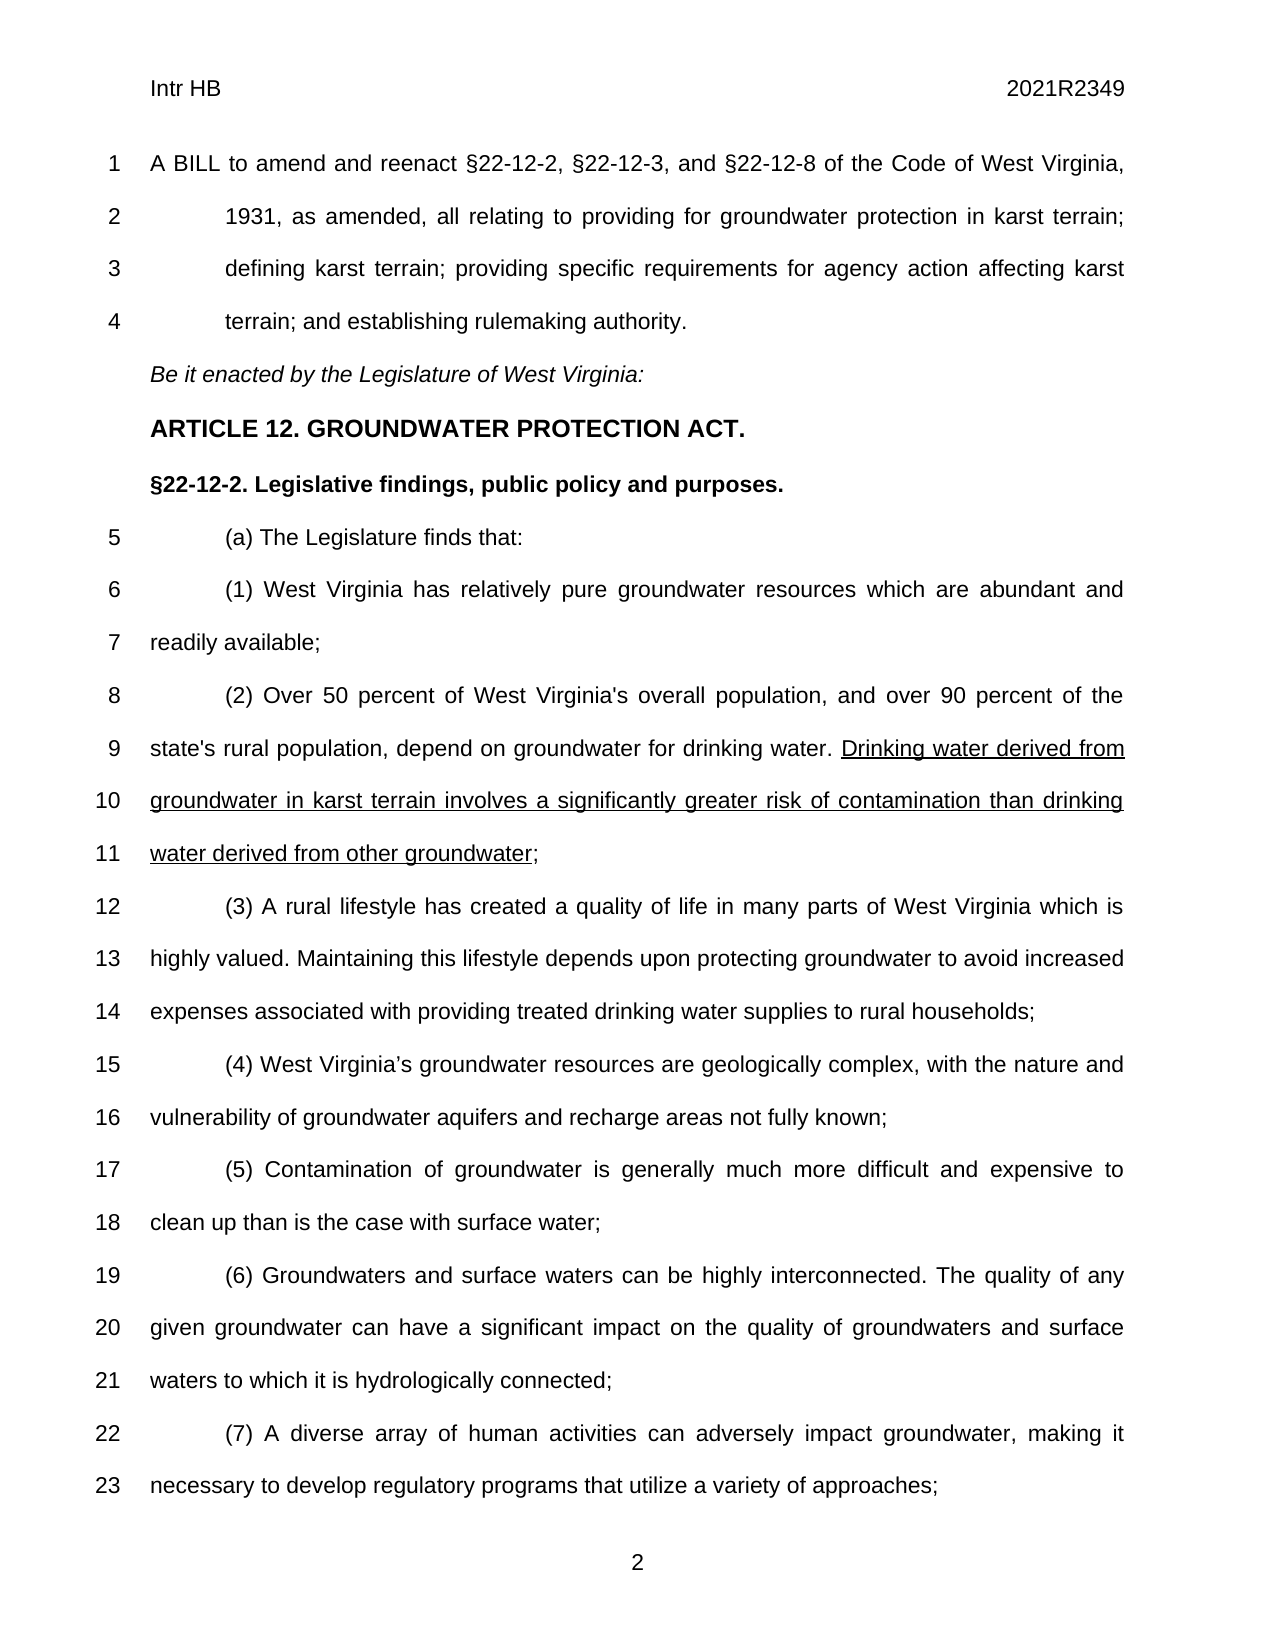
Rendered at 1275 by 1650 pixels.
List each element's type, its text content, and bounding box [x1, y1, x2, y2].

subtitle article 12. GROUNDWATER PROTECTION ACT. [150, 413, 1125, 442]
text (7) A diverse array of human activities can adversely impact groundwater, making it necessary to develop regulatory programs that utilize a variety of approaches; [150, 1420, 1125, 1499]
text (2) Over 50 percent of West Virginia's overall population, and over 90 percent of the state's rural population, depend on groundwater for drinking water. Drinking water derived from groundwater in karst terrain involves a significantly greater risk of contamination than drinking water derived from other groundwater; [150, 682, 1125, 866]
text (6) Groundwaters and surface waters can be highly interconnected. The quality of any given groundwater can have a significant impact on the quality of groundwaters and surface waters to which it is hydrologically connected; [150, 1262, 1125, 1393]
text (5) Contamination of groundwater is generally much more difficult and expensive to clean up than is the case with surface water; [150, 1156, 1125, 1235]
text (4) West Virginia’s groundwater resources are geologically complex, with the nature and vulnerability of groundwater aquifers and recharge areas not fully known; [150, 1051, 1125, 1130]
title A BILL to amend and reenact §22-12-2, §22-12-3, and §22-12-8 of the Code of West Virginia, 1931, as amended, all relating to providing for groundwater protection in karst terrain; defining karst terrain; providing specific requirements for agency action affecting karst terrain; and establishing rulemaking authority. [150, 150, 1125, 334]
text (3) A rural lifestyle has created a quality of life in many parts of West Virginia which is highly valued. Maintaining this lifestyle depends upon protecting groundwater to avoid increased expenses associated with providing treated drinking water supplies to rural households; [150, 893, 1125, 1024]
text (a) The Legislature finds that: [150, 524, 1125, 550]
text Be it enacted by the Legislature of West Virginia: [150, 361, 1125, 387]
text (1) West Virginia has relatively pure groundwater resources which are abundant and readily available; [150, 576, 1125, 656]
subtitle §22-12-2. Legislative findings, public policy and purposes. [150, 471, 1125, 497]
